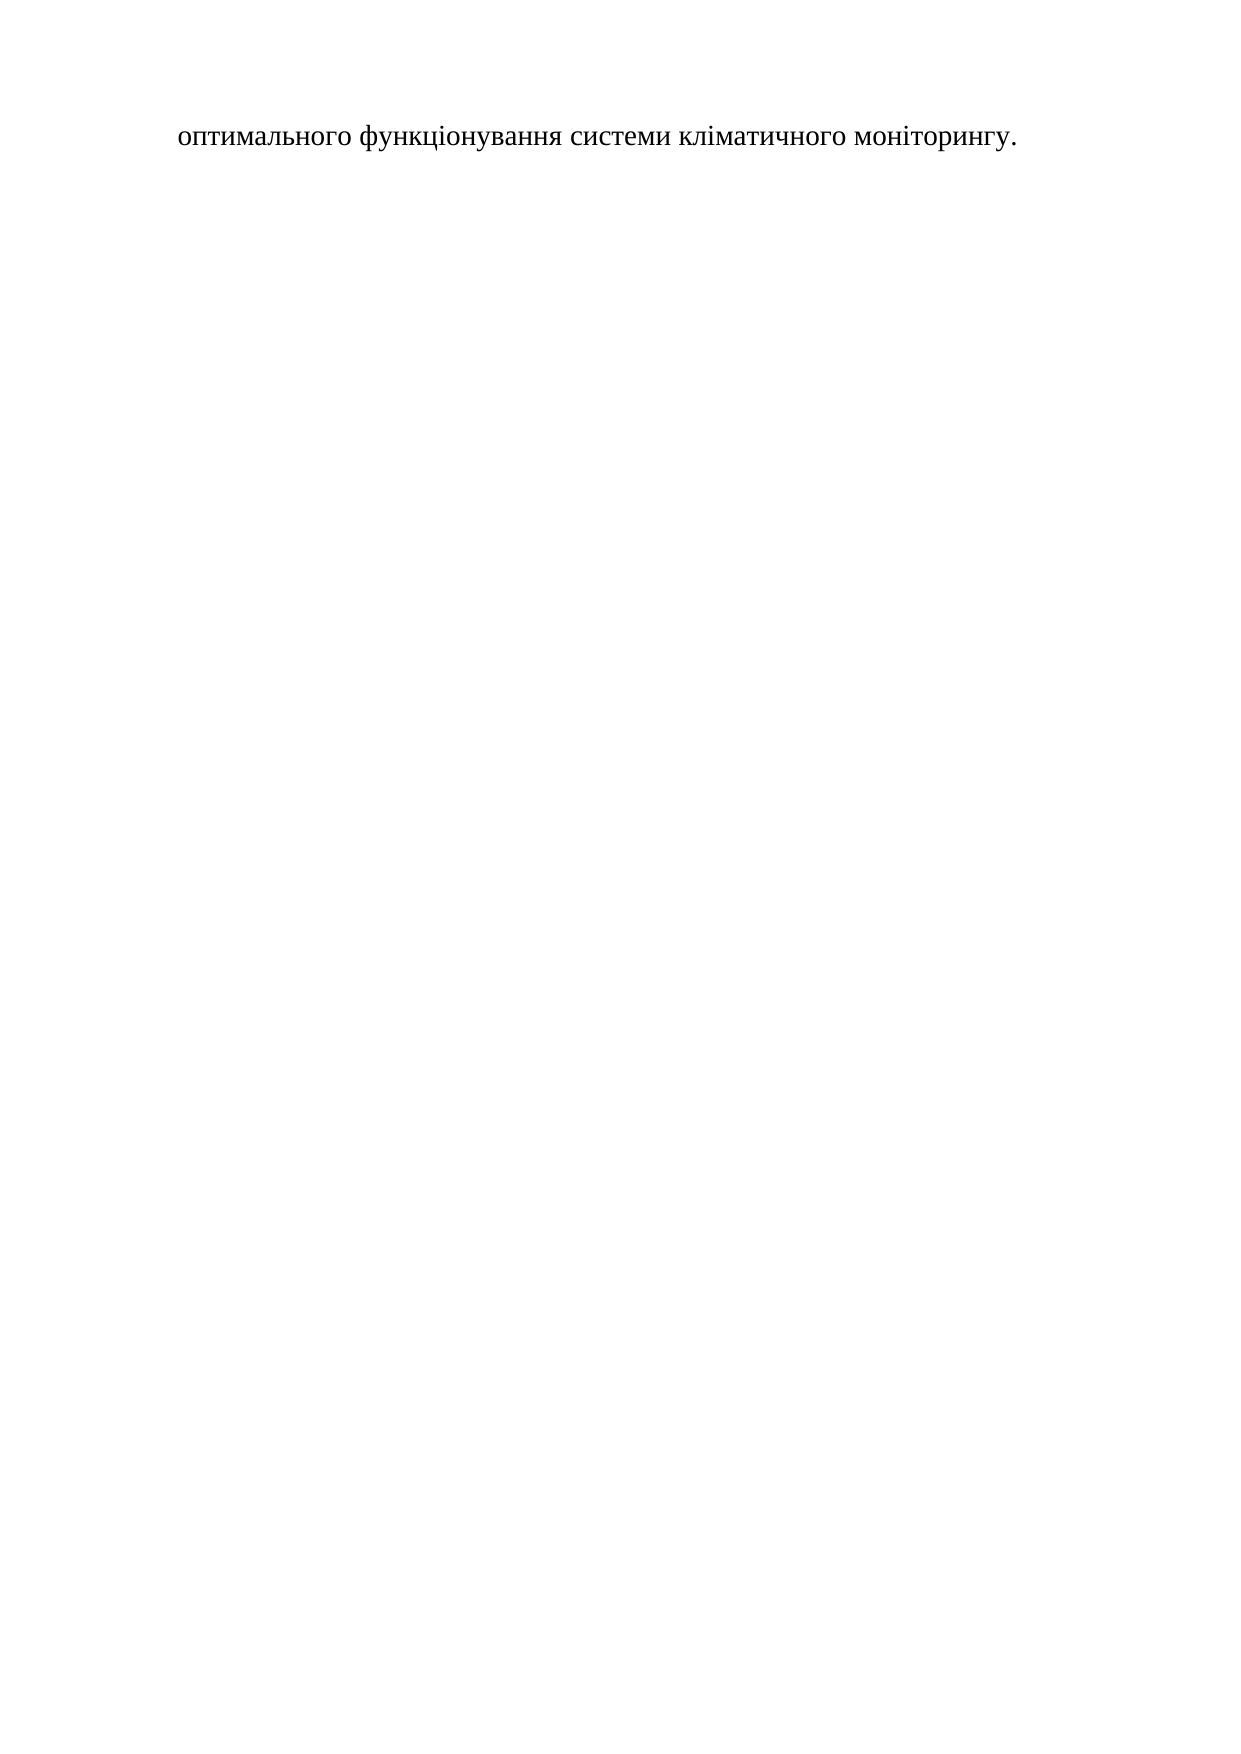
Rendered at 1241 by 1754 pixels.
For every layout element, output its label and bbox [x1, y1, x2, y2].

text [177, 118, 1126, 152]
